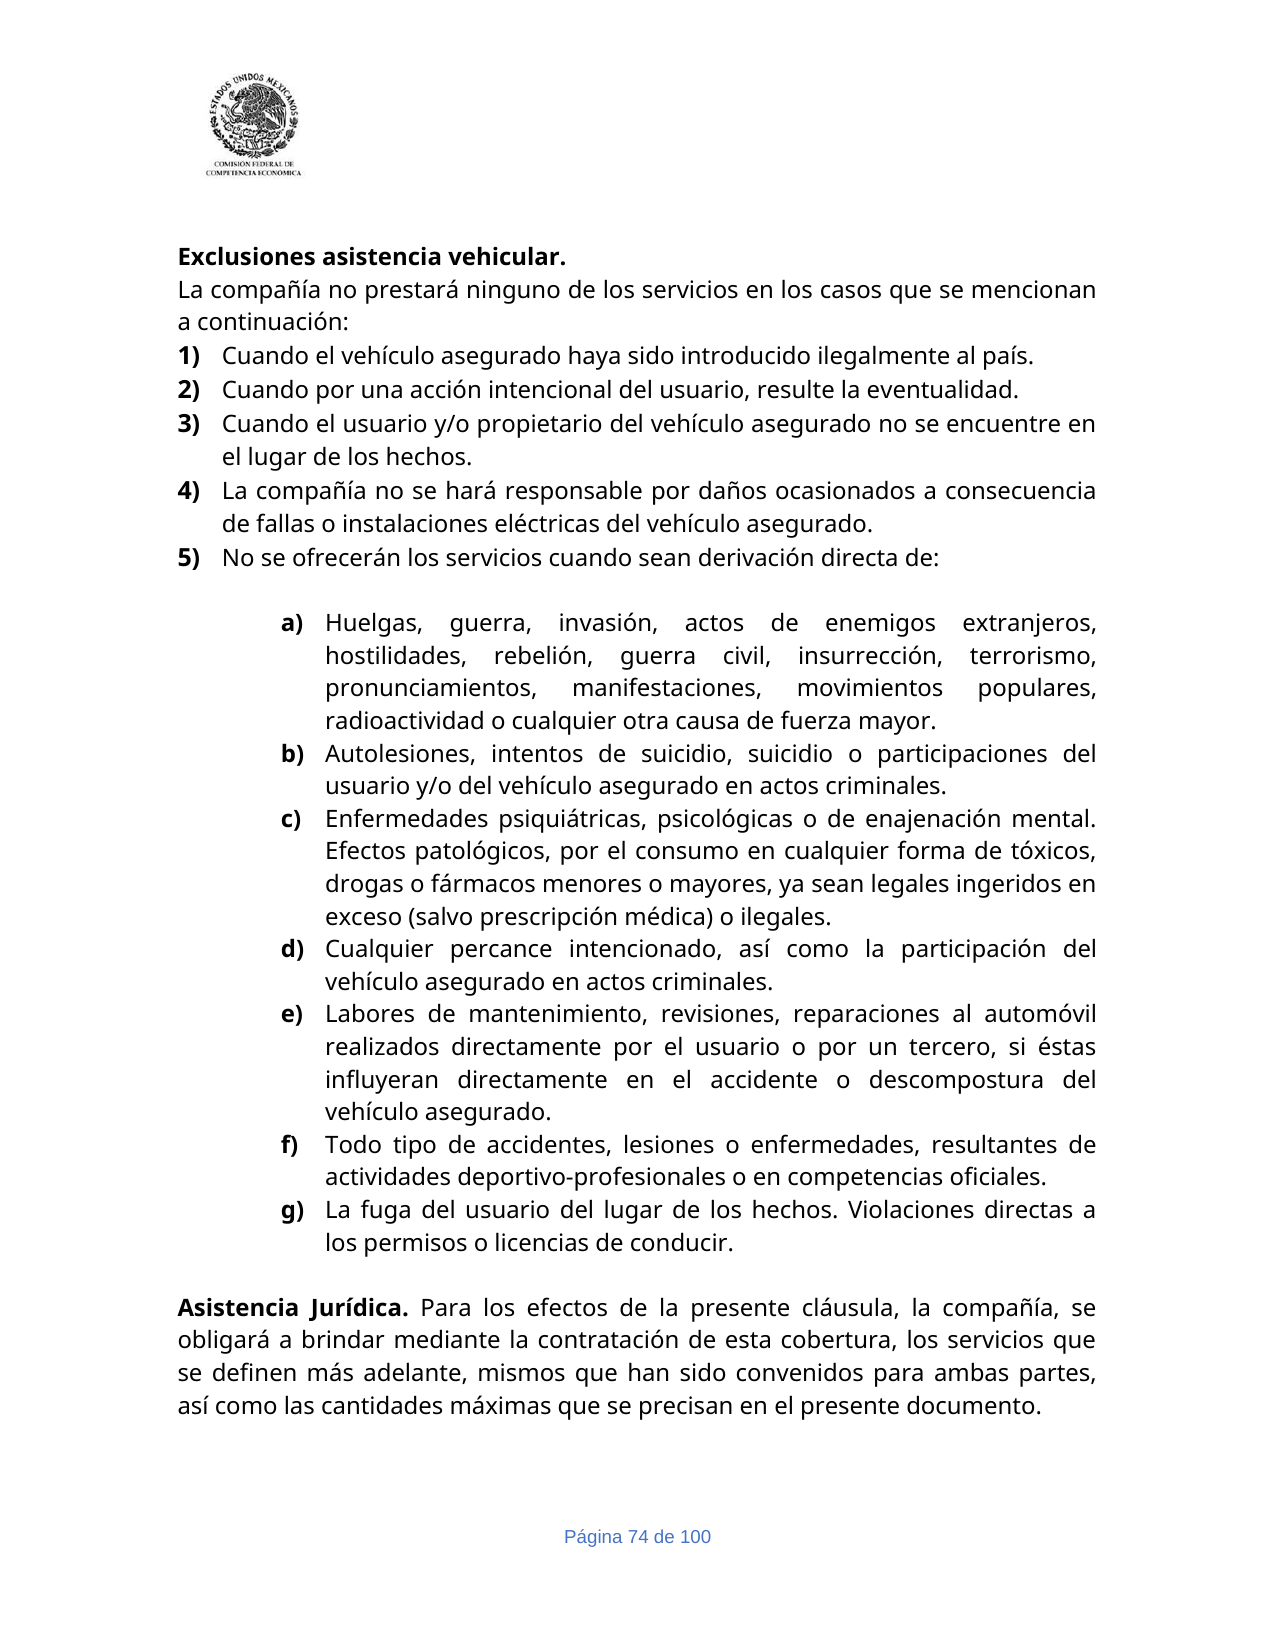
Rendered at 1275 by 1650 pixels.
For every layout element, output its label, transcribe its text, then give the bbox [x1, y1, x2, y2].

text La compañía no prestará ninguno de los servicios en los casos que se mencionan a continuación: [177, 273, 1098, 338]
list La compañía no se hará responsable por daños ocasionados a consecuencia de fallas o instalaciones eléctricas del vehículo asegurado. [177, 473, 1098, 539]
list Autolesiones, intentos de suicidio, suicidio o participaciones del usuario y/o del vehículo asegurado en actos criminales. [281, 736, 1098, 802]
list Labores de mantenimiento, revisiones, reparaciones al automóvil realizados directamente por el usuario o por un tercero, si éstas influyeran directamente en el accidente o descompostura del vehículo asegurado. [281, 997, 1098, 1128]
list Cuando el usuario y/o propietario del vehículo asegurado no se encuentre en el lugar de los hechos. [177, 406, 1098, 473]
list Cuando por una acción intencional del usuario, resulte la eventualidad. [177, 372, 1098, 406]
list Huelgas, guerra, invasión, actos de enemigos extranjeros, hostilidades, rebelión, guerra civil, insurrección, terrorismo, pronunciamientos, manifestaciones, movimientos populares, radioactividad o cualquier otra causa de fuerza mayor. [281, 606, 1098, 736]
text Asistencia Jurídica. Para los efectos de la presente cláusula, la compañía, se obligará a brindar mediante la contratación de esta cobertura, los servicios que se definen más adelante, mismos que han sido convenidos para ambas partes, así como las cantidades máximas que se precisan en el presente documento. [177, 1291, 1098, 1421]
list Todo tipo de accidentes, lesiones o enfermedades, resultantes de actividades deportivo-profesionales o en competencias oficiales. [281, 1128, 1098, 1193]
list No se ofrecerán los servicios cuando sean derivación directa de: [177, 539, 1098, 573]
picture [188, 73, 322, 179]
list La fuga del usuario del lugar de los hechos. Violaciones directas a los permisos o licencias de conducir. [281, 1193, 1098, 1258]
text Exclusiones asistencia vehicular. [177, 240, 1098, 273]
list Cuando el vehículo asegurado haya sido introducido ilegalmente al país. [177, 338, 1098, 372]
list Enfermedades psiquiátricas, psicológicas o de enajenación mental. Efectos patológicos, por el consumo en cualquier forma de tóxicos, drogas o fármacos menores o mayores, ya sean legales ingeridos en exceso (salvo prescripción médica) o ilegales. [281, 802, 1098, 932]
list Cualquier percance intencionado, así como la participación del vehículo asegurado en actos criminales. [281, 932, 1098, 997]
